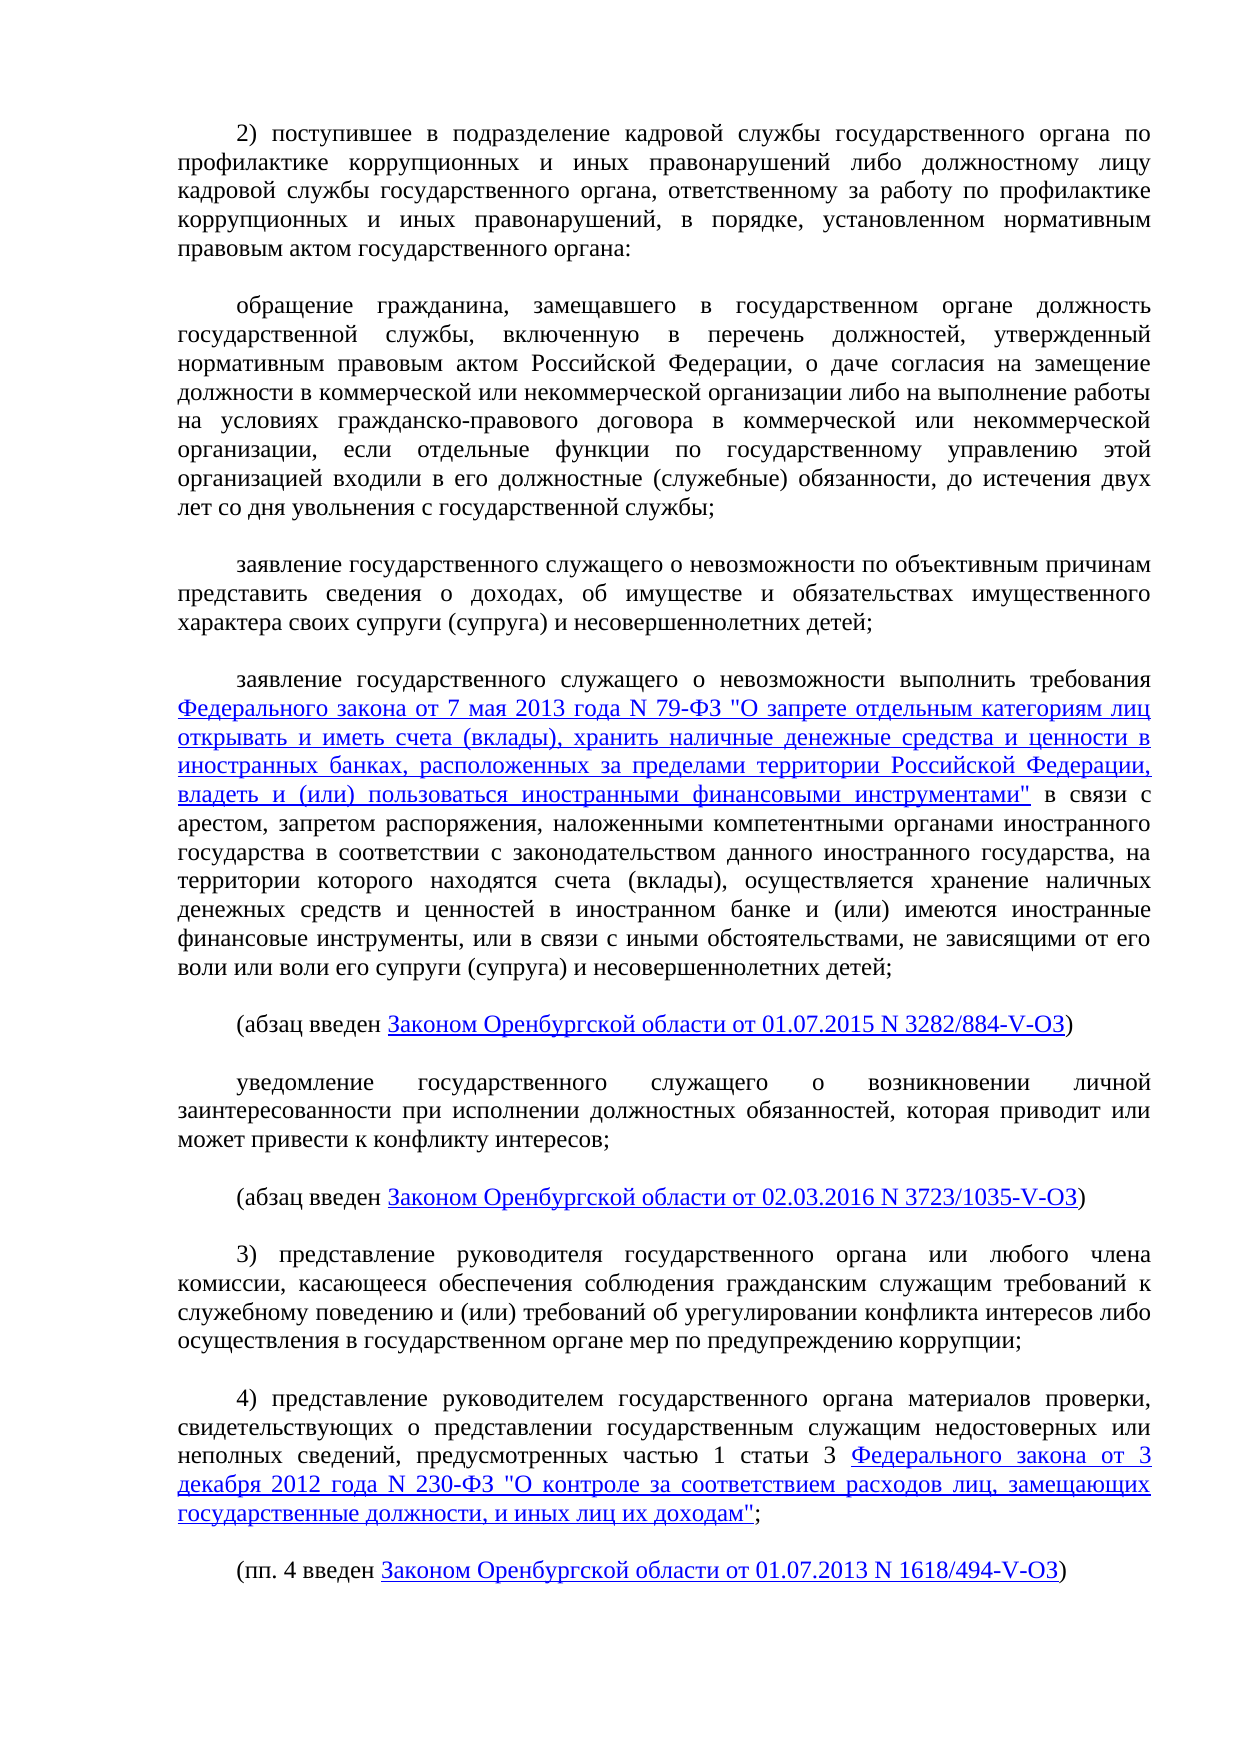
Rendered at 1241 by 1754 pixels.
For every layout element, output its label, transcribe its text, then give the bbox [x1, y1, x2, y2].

text (абзац введен Законом Оренбургской области от 02.03.2016 N 3723/1035-V-ОЗ) [177, 1182, 1152, 1211]
text заявление государственного служащего о невозможности по объективным причинам представить сведения о доходах, об имуществе и обязательствах имущественного характера своих супруги (супруга) и несовершеннолетних детей; [177, 549, 1152, 636]
text 3) представление руководителя государственного органа или любого члена комиссии, касающееся обеспечения соблюдения гражданским служащим требований к служебному поведению и (или) требований об урегулировании конфликта интересов либо осуществления в государственном органе мер по предупреждению коррупции; [177, 1239, 1152, 1354]
text заявление государственного служащего о невозможности выполнить требования Федерального закона от 7 мая 2013 года N 79-ФЗ "О запрете отдельным категориям лиц открывать и иметь счета (вклады), хранить наличные денежные средства и ценности в иностранных банках, расположенных за пределами территории Российской Федерации, владеть и (или) пользоваться иностранными финансовыми инструментами" в связи с арестом, запретом распоряжения, наложенными компетентными органами иностранного государства в соответствии с законодательством данного иностранного государства, на территории которого находятся счета (вклады), осуществляется хранение наличных денежных средств и ценностей в иностранном банке и (или) имеются иностранные финансовые инструменты, или в связи с иными обстоятельствами, не зависящими от его воли или воли его супруги (супруга) и несовершеннолетних детей; [177, 777, 1152, 981]
text 4) представление руководителем государственного органа материалов проверки, свидетельствующих о представлении государственным служащим недостоверных или неполных сведений, предусмотренных частью 1 статьи 3 Федерального закона от 3 декабря 2012 года N 230-ФЗ "О контроле за соответствием расходов лиц, замещающих государственные должности, и иных лиц их доходам"; [177, 1383, 1152, 1527]
text 2) поступившее в подразделение кадровой службы государственного органа по профилактике коррупционных и иных правонарушений либо должностному лицу кадровой службы государственного органа, ответственному за работу по профилактике коррупционных и иных правонарушений, в порядке, установленном нормативным правовым актом государственного органа: [177, 118, 1152, 262]
text (абзац введен Законом Оренбургской области от 01.07.2015 N 3282/884-V-ОЗ) [177, 1009, 1152, 1038]
text (пп. 4 введен Законом Оренбургской области от 01.07.2013 N 1618/494-V-ОЗ) [177, 1556, 1152, 1584]
text обращение гражданина, замещавшего в государственном органе должность государственной службы, включенную в перечень должностей, утвержденный нормативным правовым актом Российской Федерации, о даче согласия на замещение должности в коммерческой или некоммерческой организации либо на выполнение работы на условиях гражданско-правового договора в коммерческой или некоммерческой организации, если отдельные функции по государственному управлению этой организацией входили в его должностные (служебные) обязанности, до истечения двух лет со дня увольнения с государственной службы; [177, 291, 1152, 521]
text заявление государственного служащего о невозможности выполнить требования Федерального закона от 7 мая 2013 года N 79-ФЗ "О запрете отдельным категориям лиц открывать и иметь счета (вклады), хранить наличные денежные средства и ценности в иностранных банках, расположенных за пределами территории Российской Федерации, владеть и (или) пользоваться иностранными финансовыми инструментами" в связи с арестом, запретом распоряжения, наложенными компетентными органами иностранного государства в соответствии с законодательством данного иностранного государства, на территории которого находятся счета (вклады), осуществляется хранение наличных денежных средств и ценностей в иностранном банке и (или) имеются иностранные финансовые инструменты, или в связи с иными обстоятельствами, не зависящими от его воли или воли его супруги (супруга) и несовершеннолетних детей; [177, 664, 1152, 776]
text уведомление государственного служащего о возникновении личной заинтересованности при исполнении должностных обязанностей, которая приводит или может привести к конфликту интересов; [177, 1067, 1152, 1153]
